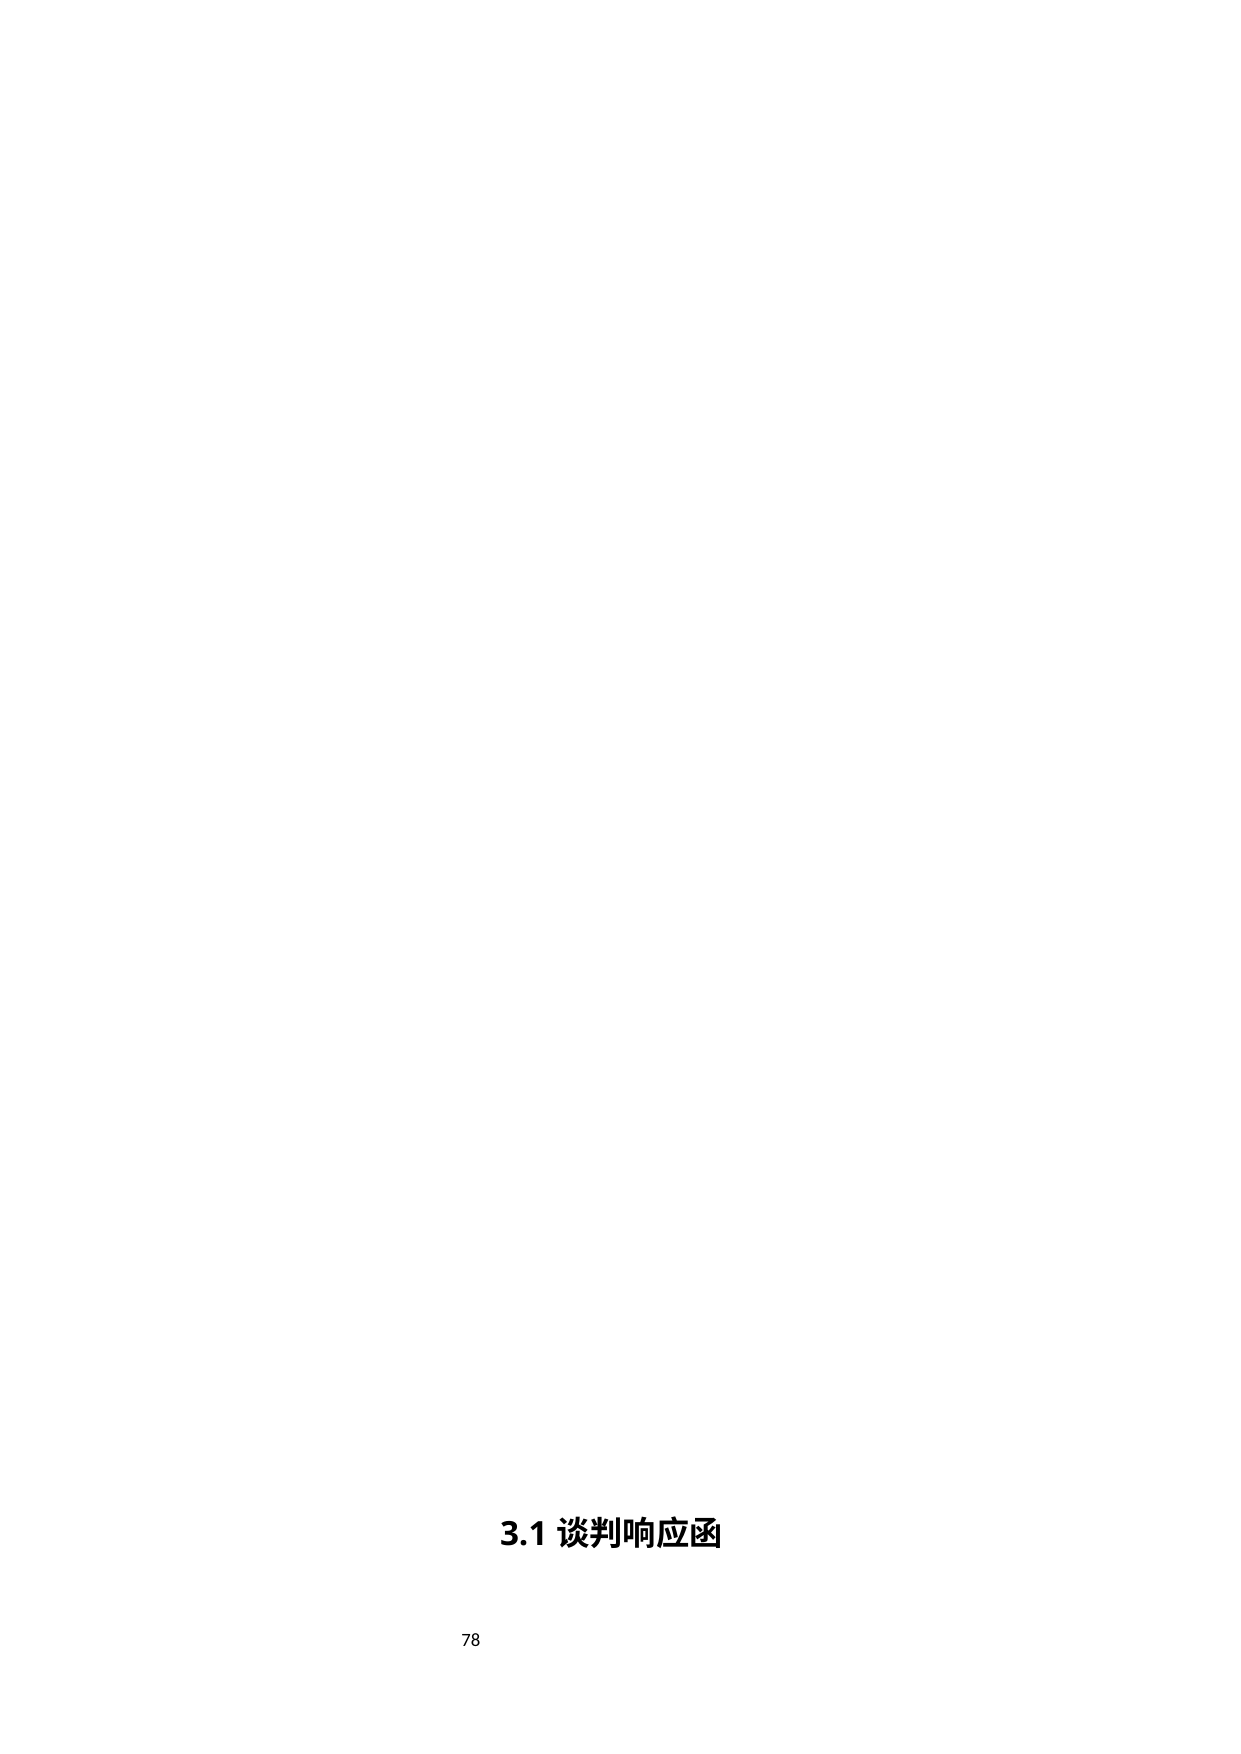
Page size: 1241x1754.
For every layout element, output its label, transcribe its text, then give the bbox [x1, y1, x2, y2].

text 3.1 谈判响应函 [159, 1499, 1063, 1564]
